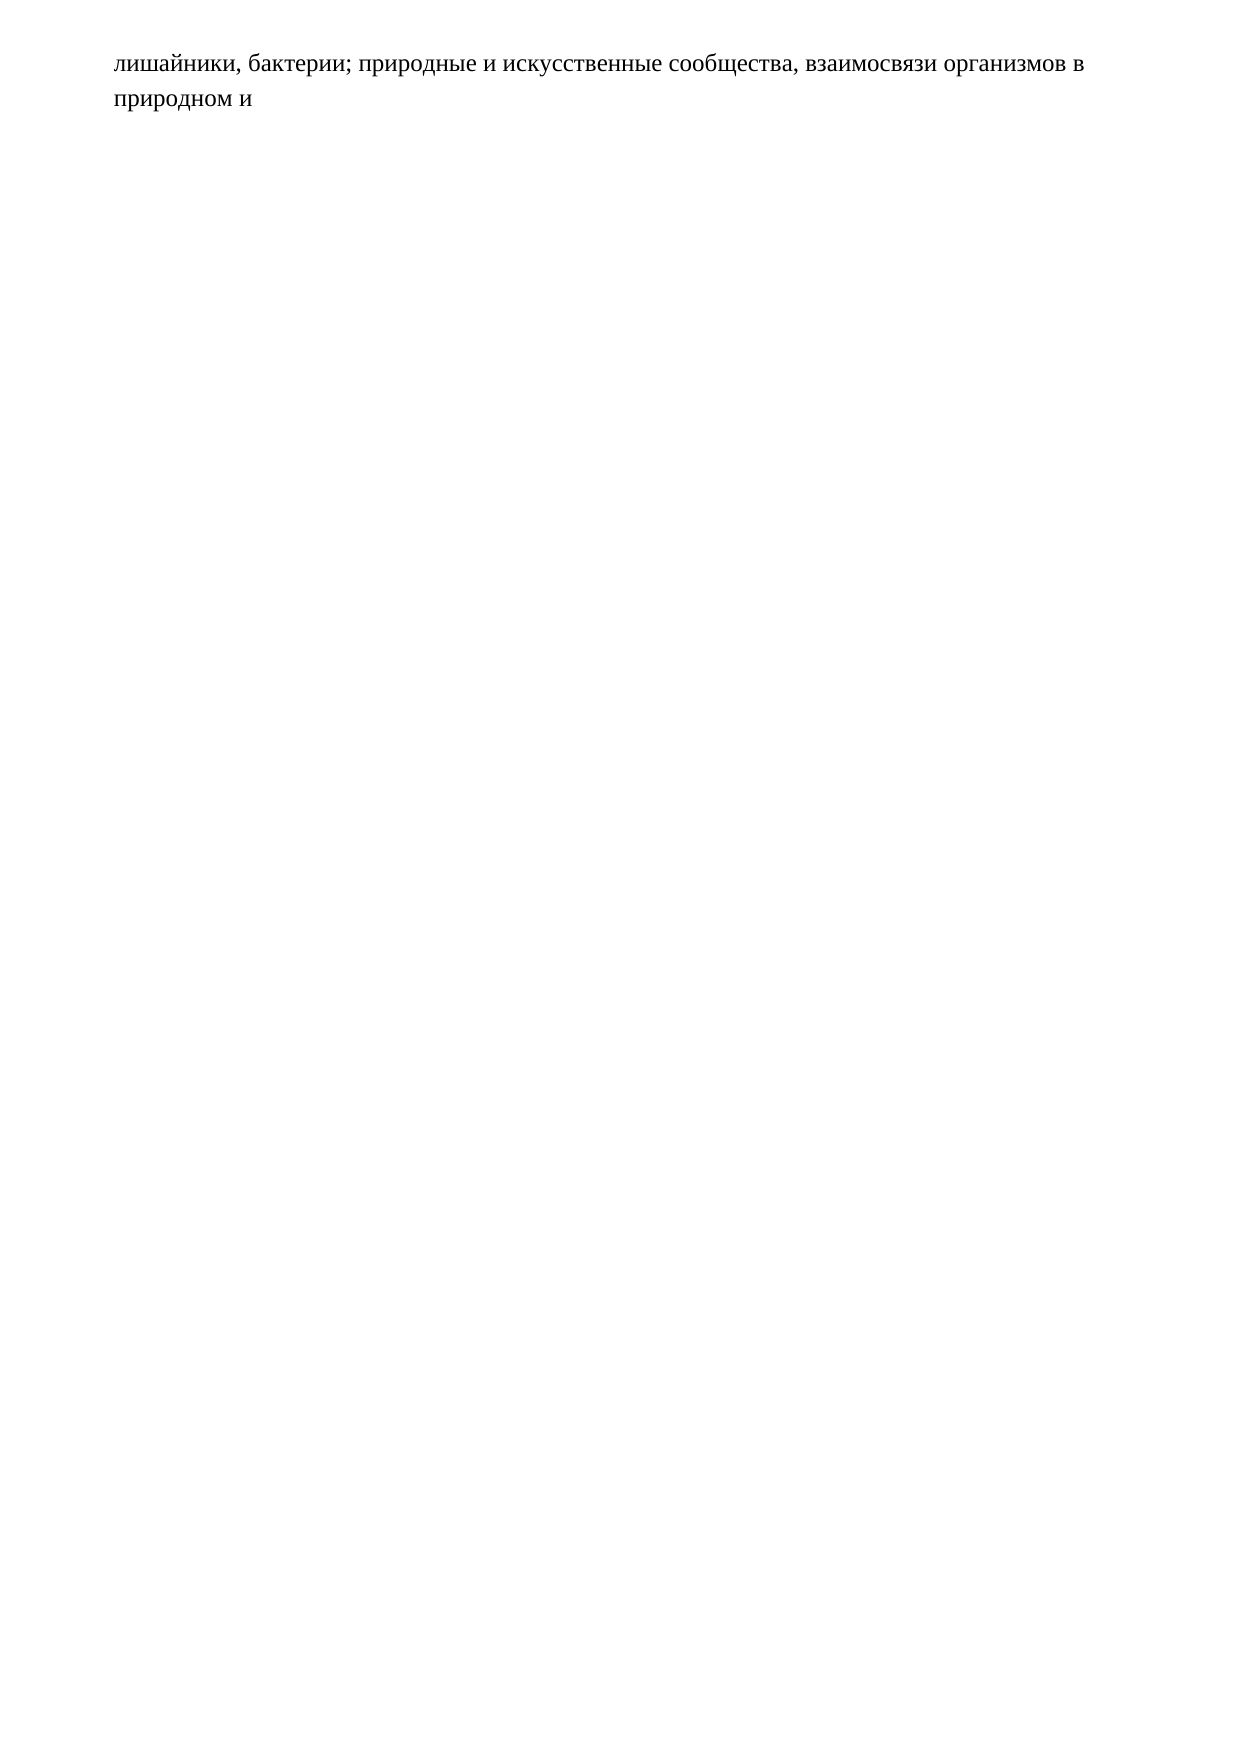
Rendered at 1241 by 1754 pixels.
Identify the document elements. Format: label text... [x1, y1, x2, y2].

text лишайники, бактерии; природные и искусственные сообщества, взаимосвязи организмов в природном и [114, 48, 1087, 112]
